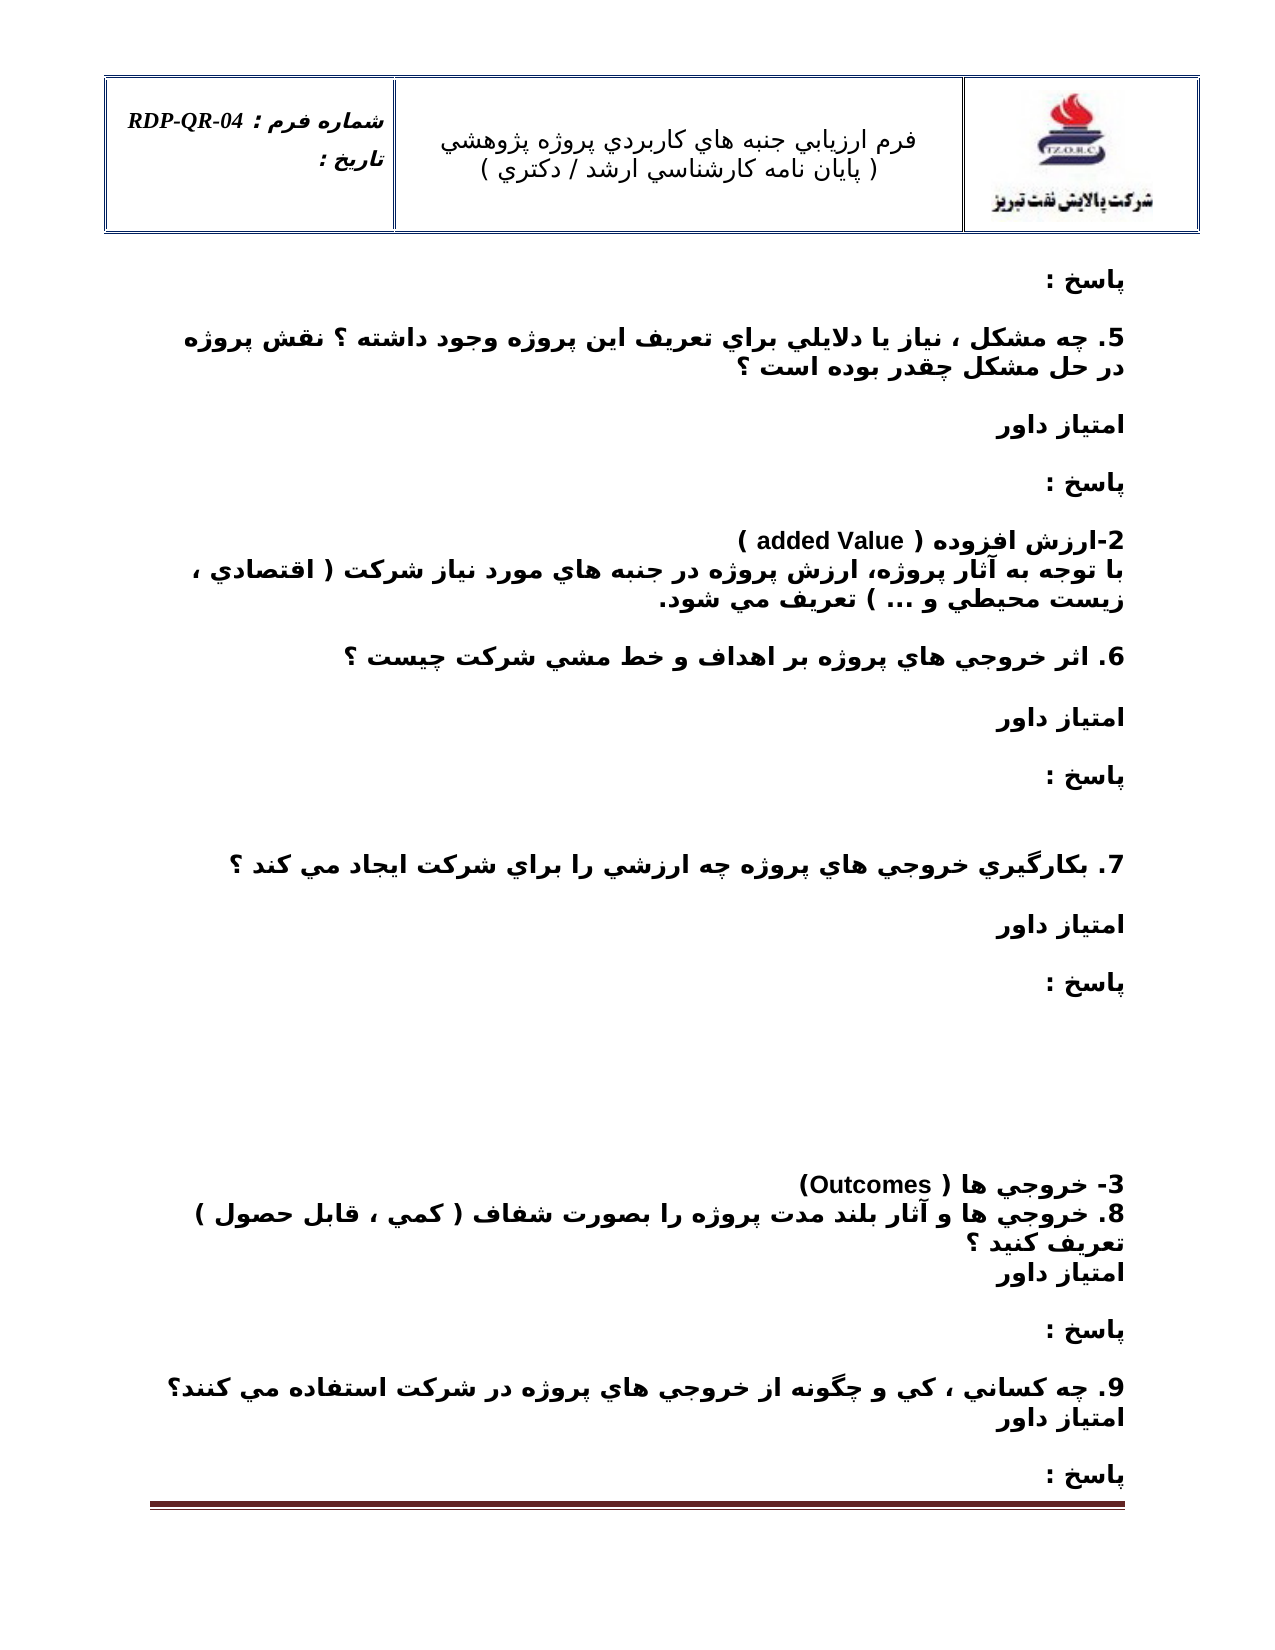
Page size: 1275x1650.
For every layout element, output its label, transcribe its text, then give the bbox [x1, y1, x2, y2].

text 2-ارزش افزوده ( added Value ) [150, 526, 1125, 556]
text پاسخ : [150, 968, 1125, 998]
text با توجه به آثار پروژه، ارزش پروژه در جنبه هاي مورد نياز شركت ( اقتصادي ، زيست محيطي و ... ) تعريف مي شود. [150, 556, 1125, 614]
text پاسخ : [150, 1316, 1125, 1345]
text امتياز داور [150, 911, 1125, 940]
text امتياز داور [150, 1403, 1125, 1432]
text پاسخ : [150, 761, 1125, 790]
text امتياز داور [150, 1258, 1125, 1287]
picture [991, 90, 1153, 222]
text 5. چه مشكل ، نياز يا دلايلي براي تعريف اين پروژه وجود داشته ؟ نقش پروژه در حل مشكل چقدر بوده است ؟ [150, 323, 1125, 382]
text 6. اثر خروجي هاي پروژه بر اهداف و خط مشي شركت چيست ؟ [150, 643, 1125, 672]
text پاسخ : [150, 468, 1125, 497]
text 7. بكارگيري خروجي هاي پروژه چه ارزشي را براي شركت ايجاد مي كند ؟ [150, 850, 1125, 879]
text 9. چه كساني ، كي و چگونه از خروجي هاي پروژه در شركت استفاده مي كنند؟ [150, 1374, 1125, 1403]
text 8. خروجي ها و آثار بلند مدت پروژه را بصورت شفاف ( كمي ، قابل حصول ) تعريف كنيد ؟ [150, 1199, 1125, 1258]
text امتياز داور [150, 703, 1125, 732]
text امتياز داور [150, 410, 1125, 439]
text 3- خروجي ها ( Outcomes) [150, 1170, 1125, 1199]
text پاسخ : [150, 1461, 1125, 1490]
text پاسخ : [150, 265, 1125, 294]
